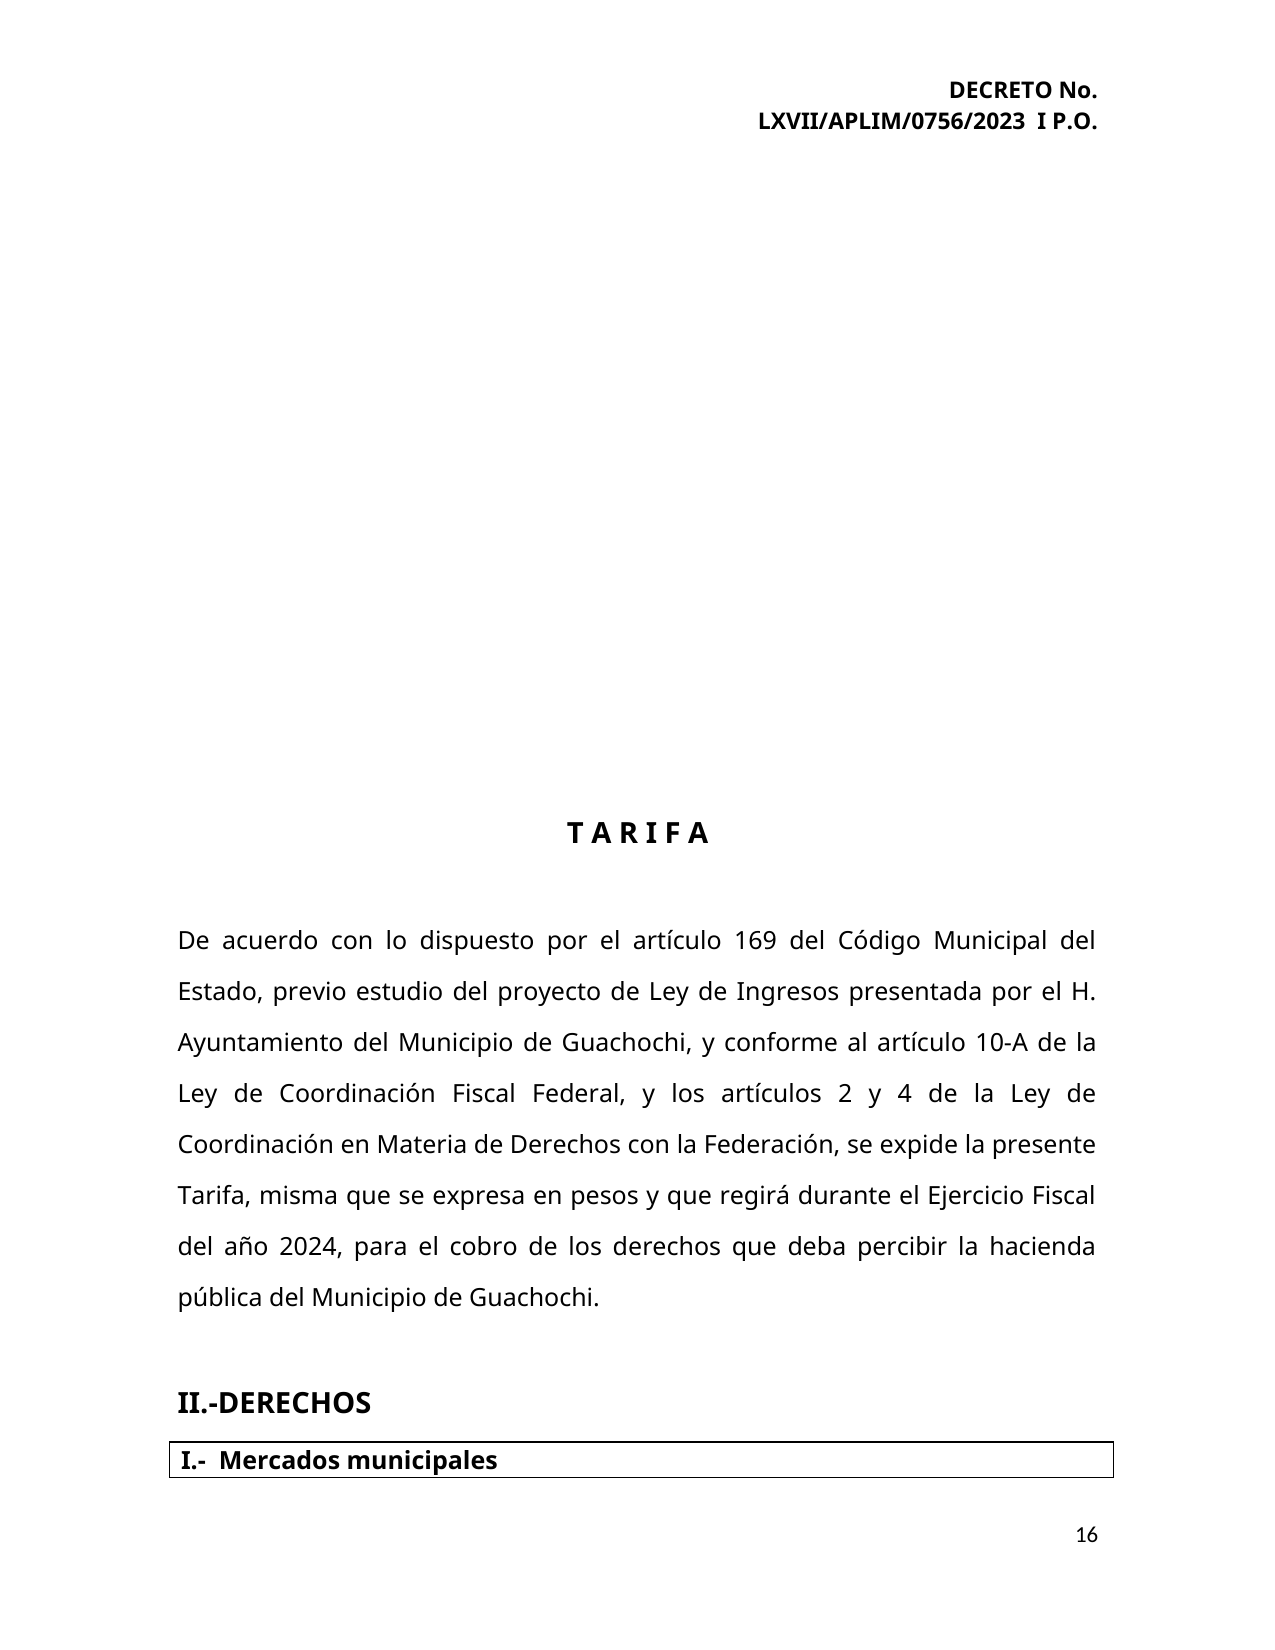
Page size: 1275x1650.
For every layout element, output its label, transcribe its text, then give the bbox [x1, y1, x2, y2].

subtitle T A R I F A [177, 812, 1098, 852]
text II.-DERECHOS [177, 1382, 1098, 1422]
text De acuerdo con lo dispuesto por el artículo 169 del Código Municipal del Estado, previo estudio del proyecto de Ley de Ingresos presentada por el H. Ayuntamiento del Municipio de Guachochi, y conforme al artículo 10-A de la Ley de Coordinación Fiscal Federal, y los artículos 2 y 4 de la Ley de Coordinación en Materia de Derechos con la Federación, se expide la presente Tarifa, misma que se expresa en pesos y que regirá durante el Ejercicio Fiscal del año 2024, para el cobro de los derechos que deba percibir la hacienda pública del Municipio de Guachochi. [177, 923, 1098, 1314]
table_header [170, 1443, 1113, 1477]
